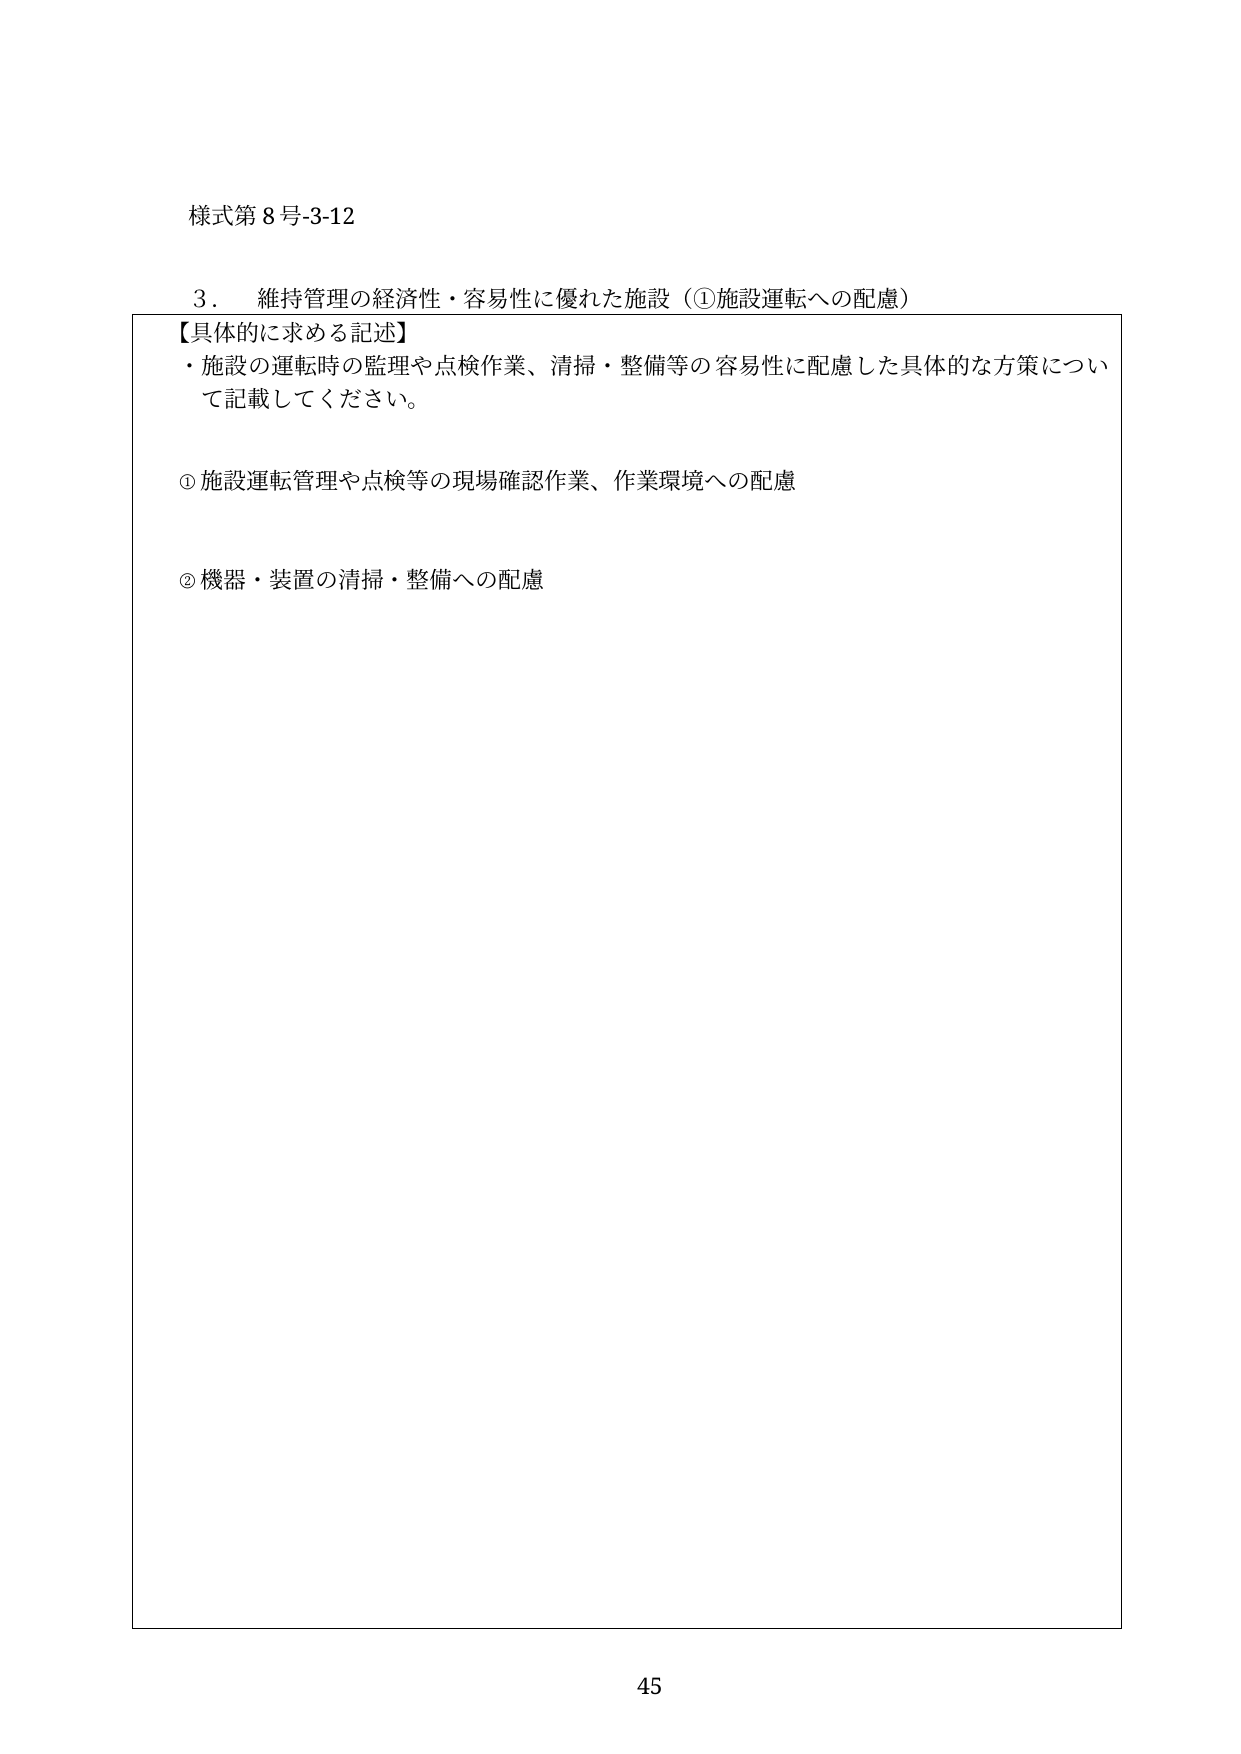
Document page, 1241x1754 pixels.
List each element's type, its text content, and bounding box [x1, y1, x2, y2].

table_header 【具体的に求める記述】 ・施設の運転時の監理や点検作業、清掃・整備等の容易性に配慮した具体的な方策について記載してください。 ①施設運転管理や点検等の現場確認作業、作業環境への配慮 ②機器・装置の清掃・整備への配慮 [133, 315, 1121, 1628]
text 様式第8号-3-12 [177, 182, 1122, 248]
text ３． 維持管理の経済性・容易性に優れた施設（①施設運転への配慮） [177, 281, 1122, 314]
